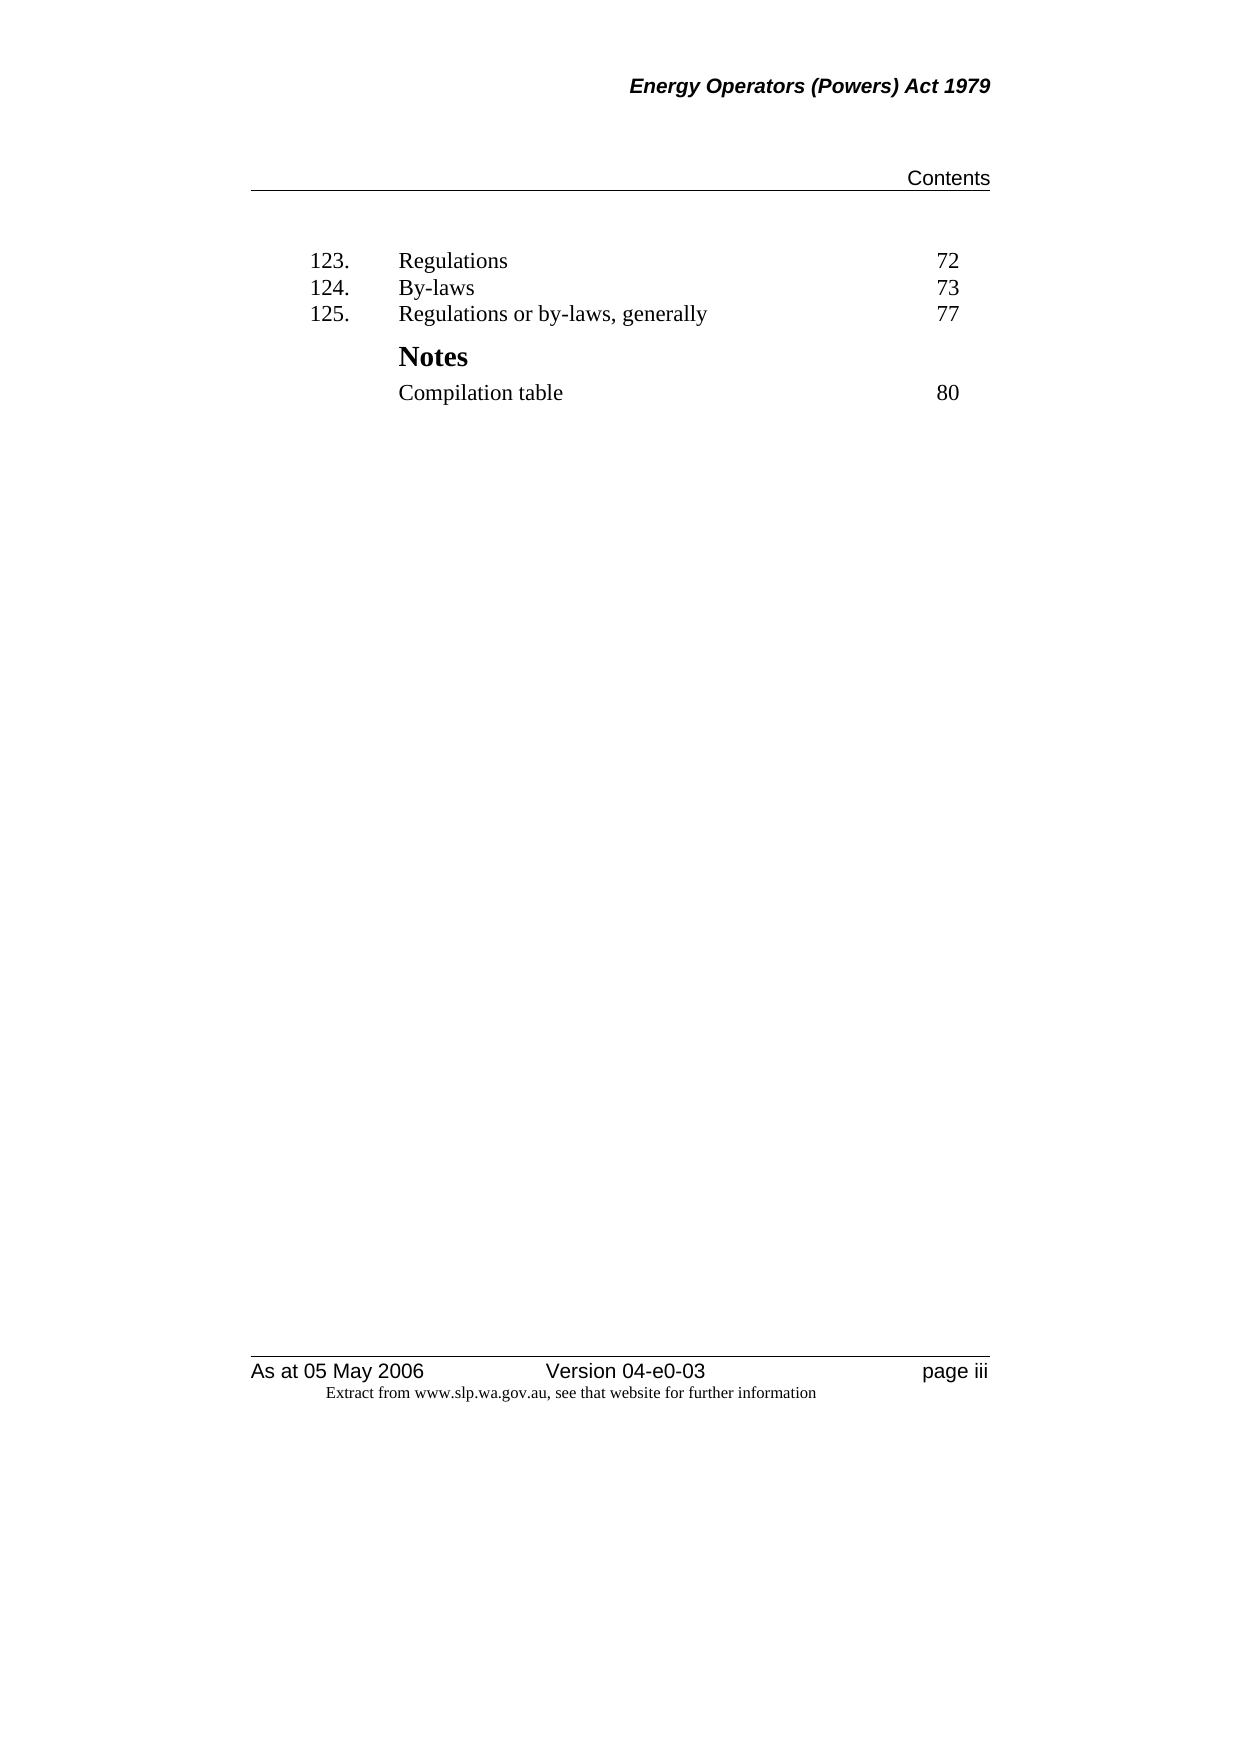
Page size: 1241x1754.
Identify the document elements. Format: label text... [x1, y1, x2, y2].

text 124. By-laws 73 [309, 274, 872, 300]
text Notes [398, 339, 872, 373]
text 125. Regulations or by-laws, generally 77 [309, 300, 872, 327]
text Compilation table 80 [309, 379, 872, 405]
text 123. Regulations 72 [309, 247, 872, 274]
